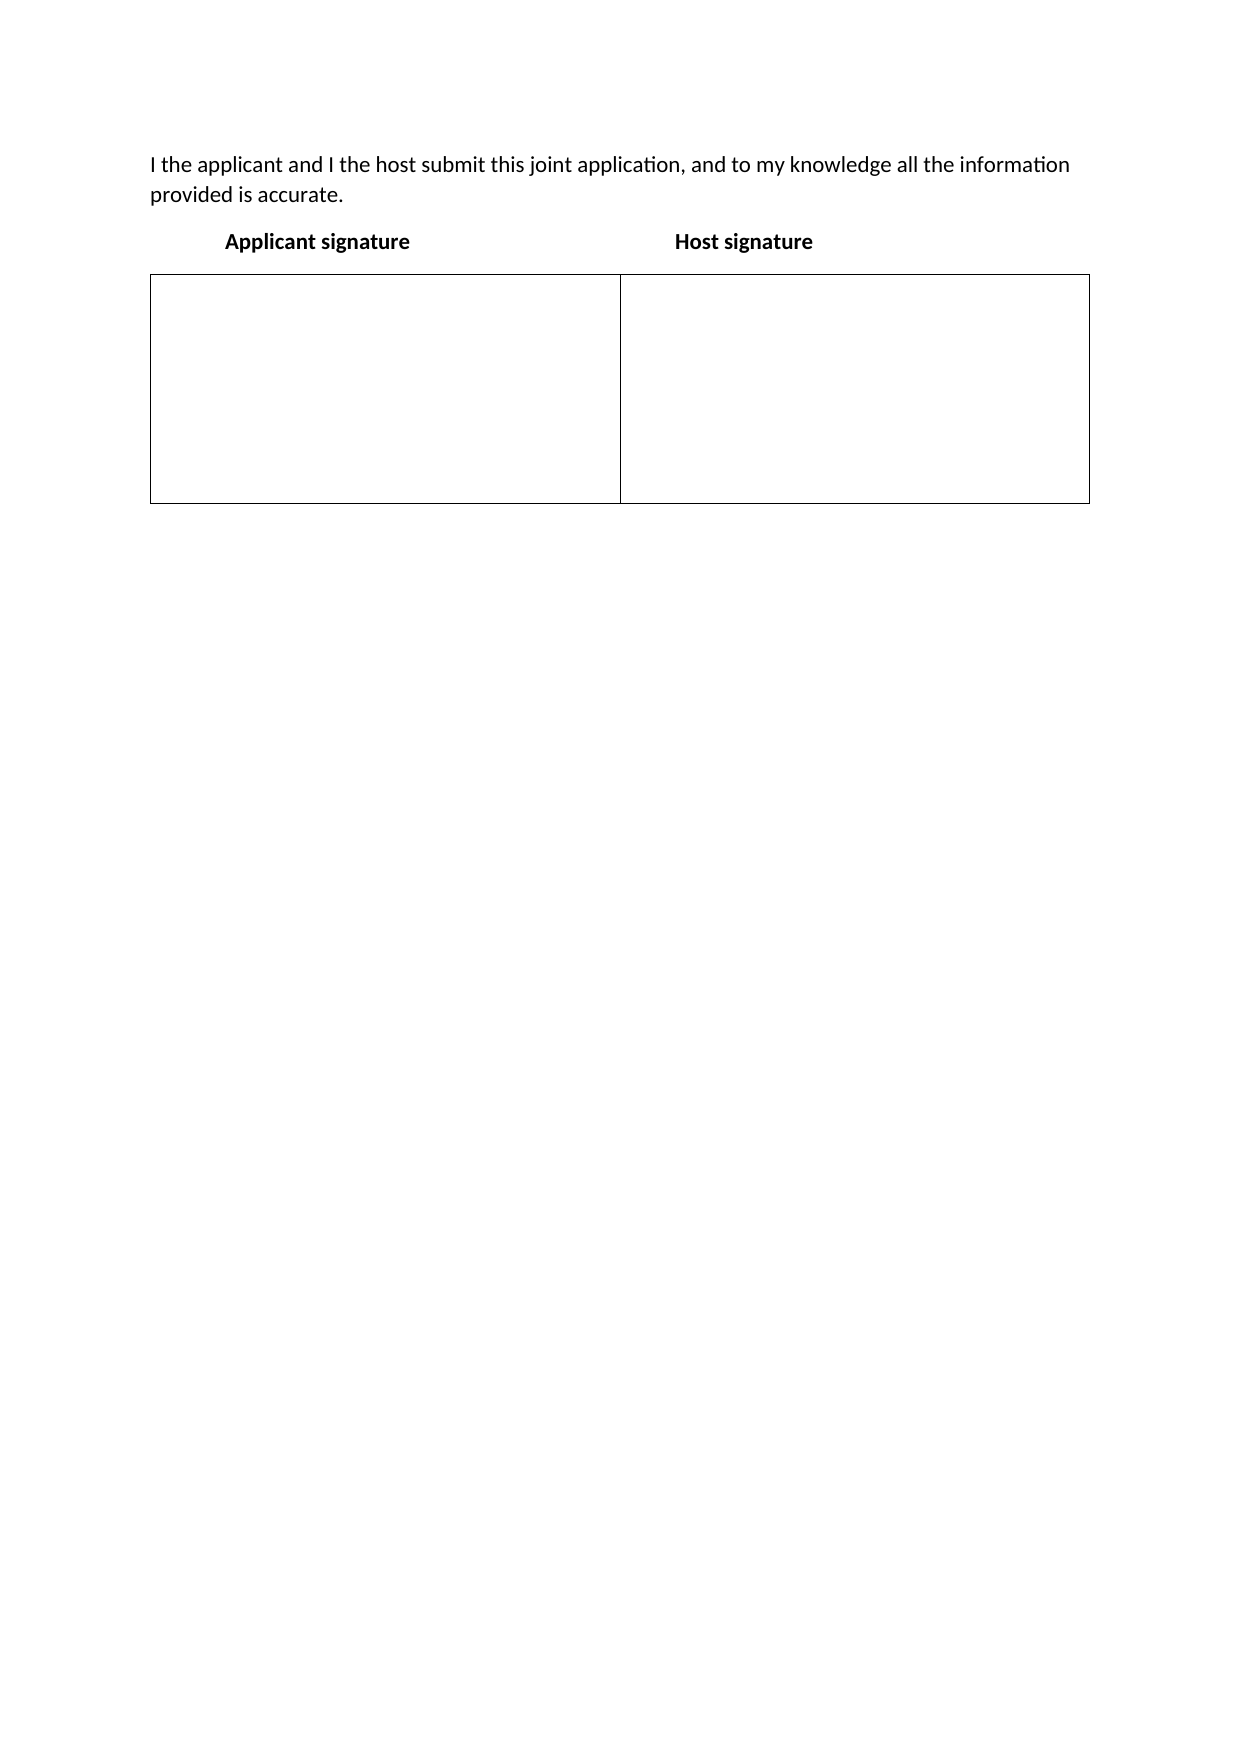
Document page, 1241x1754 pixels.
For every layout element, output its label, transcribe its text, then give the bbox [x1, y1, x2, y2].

text Applicant signature Host signature [150, 227, 1090, 255]
text I the applicant and I the host submit this joint application, and to my knowledge all the information provided is accurate. [150, 150, 1090, 208]
table_header [621, 275, 1089, 503]
table_header [151, 275, 620, 503]
